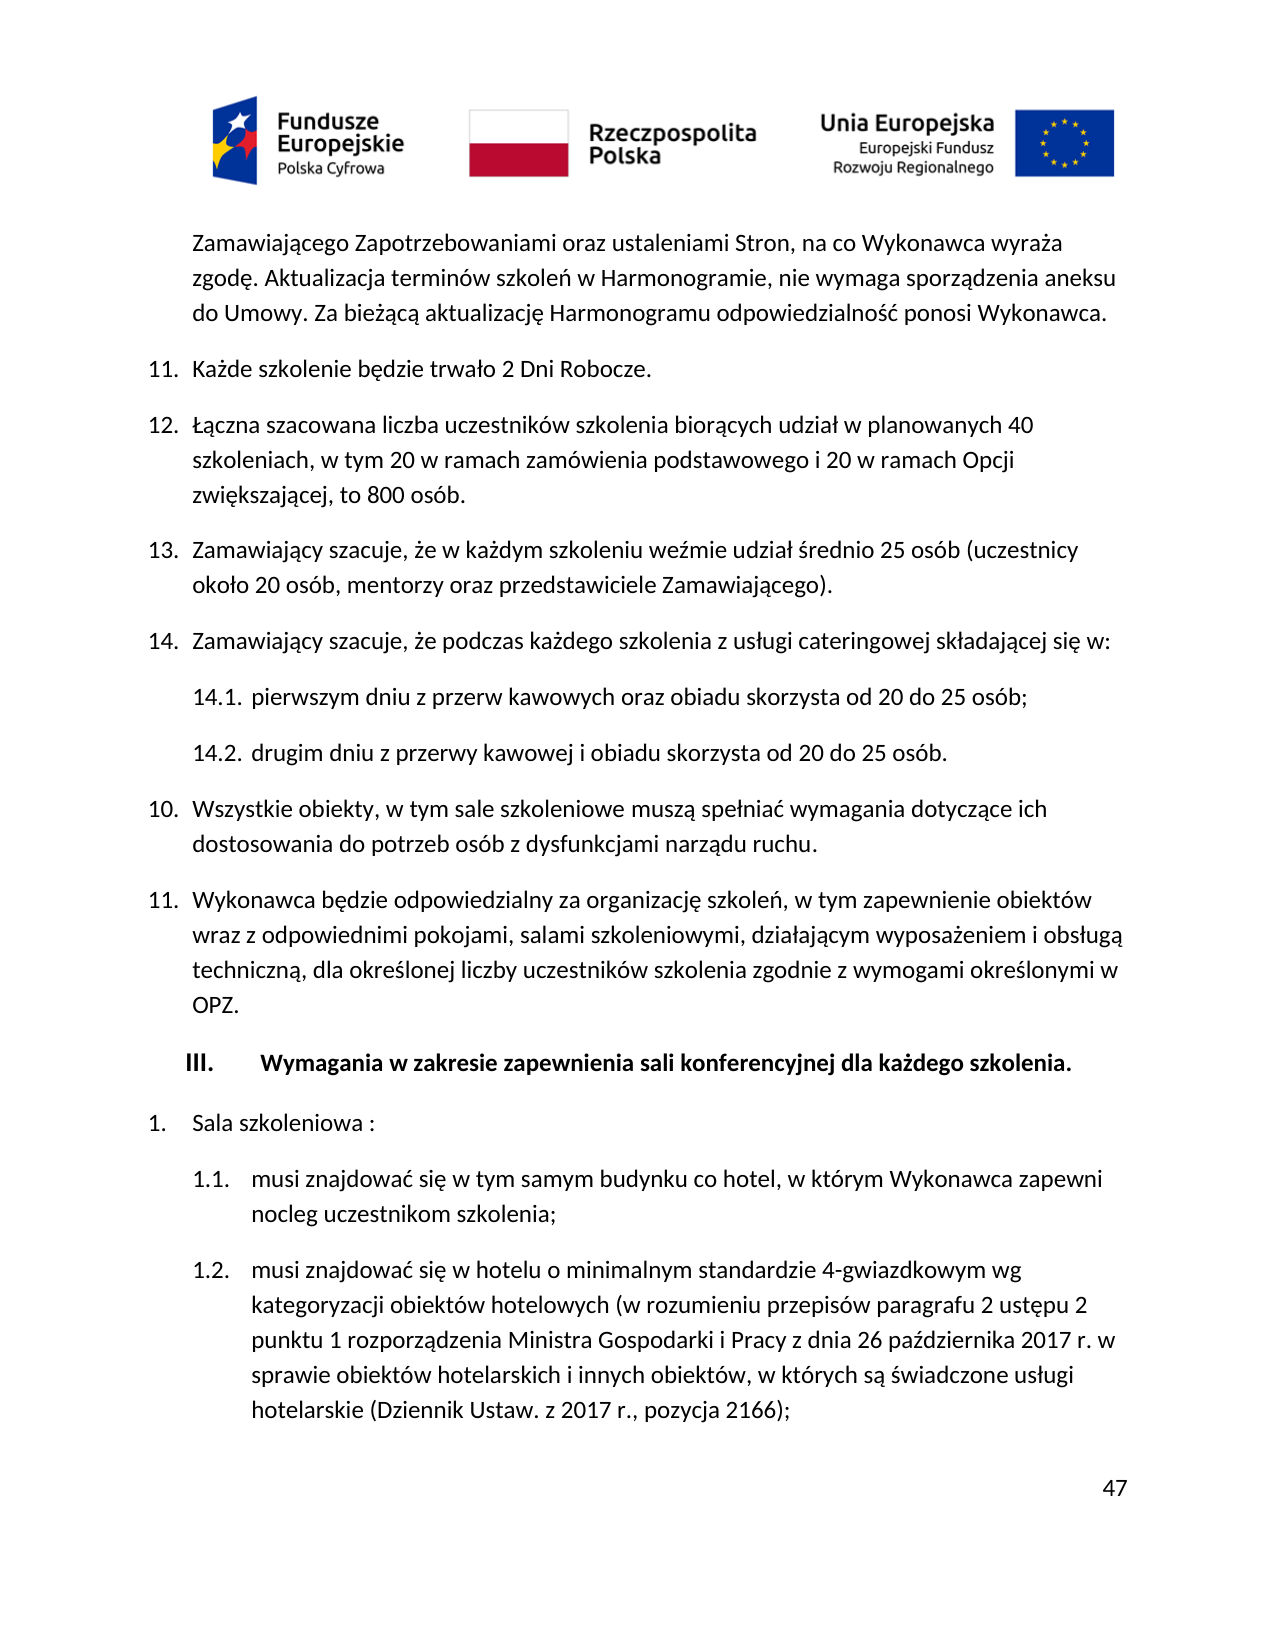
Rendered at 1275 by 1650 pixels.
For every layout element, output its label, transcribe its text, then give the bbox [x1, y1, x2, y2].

list musi znajdować się w hotelu o minimalnym standardzie 4-gwiazdkowym wg kategoryzacji obiektów hotelowych (w rozumieniu przepisów paragrafu 2 ustępu 2 punktu 1 rozporządzenia Ministra Gospodarki i Pracy z dnia 26 października 2017 r. w sprawie obiektów hotelarskich i innych obiektów, w których są świadczone usługi hotelarskie (Dziennik Ustaw. z 2017 r., pozycja 2166); [192, 1254, 1127, 1425]
list Każde szkolenie będzie trwało 2 Dni Robocze. [148, 353, 1127, 383]
list Łączna szacowana liczba uczestników szkolenia biorących udział w planowanych 40 szkoleniach, w tym 20 w ramach zamówienia podstawowego i 20 w ramach Opcji zwiększającej, to 800 osób. [148, 409, 1127, 509]
list pierwszym dniu z przerw kawowych oraz obiadu skorzysta od 20 do 25 osób; [192, 681, 1127, 712]
list Zamawiający szacuje, że w każdym szkoleniu weźmie udział średnio 25 osób (uczestnicy około 20 osób, mentorzy oraz przedstawiciele Zamawiającego). [148, 535, 1127, 600]
list Wykonawca będzie odpowiedzialny za organizację szkoleń, w tym zapewnienie obiektów wraz z odpowiednimi pokojami, salami szkoleniowymi, działającym wyposażeniem i obsługą techniczną, dla określonej liczby uczestników szkolenia zgodnie z wymogami określonymi w OPZ. [148, 884, 1127, 1019]
list Zamawiający szacuje, że podczas każdego szkolenia z usługi cateringowej składającej się w: [148, 626, 1127, 656]
picture [191, 75, 1136, 207]
list Wymagania w zakresie zapewnienia sali konferencyjnej dla każdego szkolenia. [185, 1045, 1127, 1078]
list Wszystkie obiekty, w tym sale szkoleniowe muszą spełniać wymagania dotyczące ich dostosowania do potrzeb osób z dysfunkcjami narządu ruchu. [148, 793, 1127, 858]
list Sala szkoleniowa : [148, 1108, 1127, 1138]
list musi znajdować się w tym samym budynku co hotel, w którym Wykonawca zapewni nocleg uczestnikom szkolenia; [192, 1163, 1127, 1229]
list drugim dniu z przerwy kawowej i obiadu skorzysta od 20 do 25 osób. [192, 737, 1127, 768]
